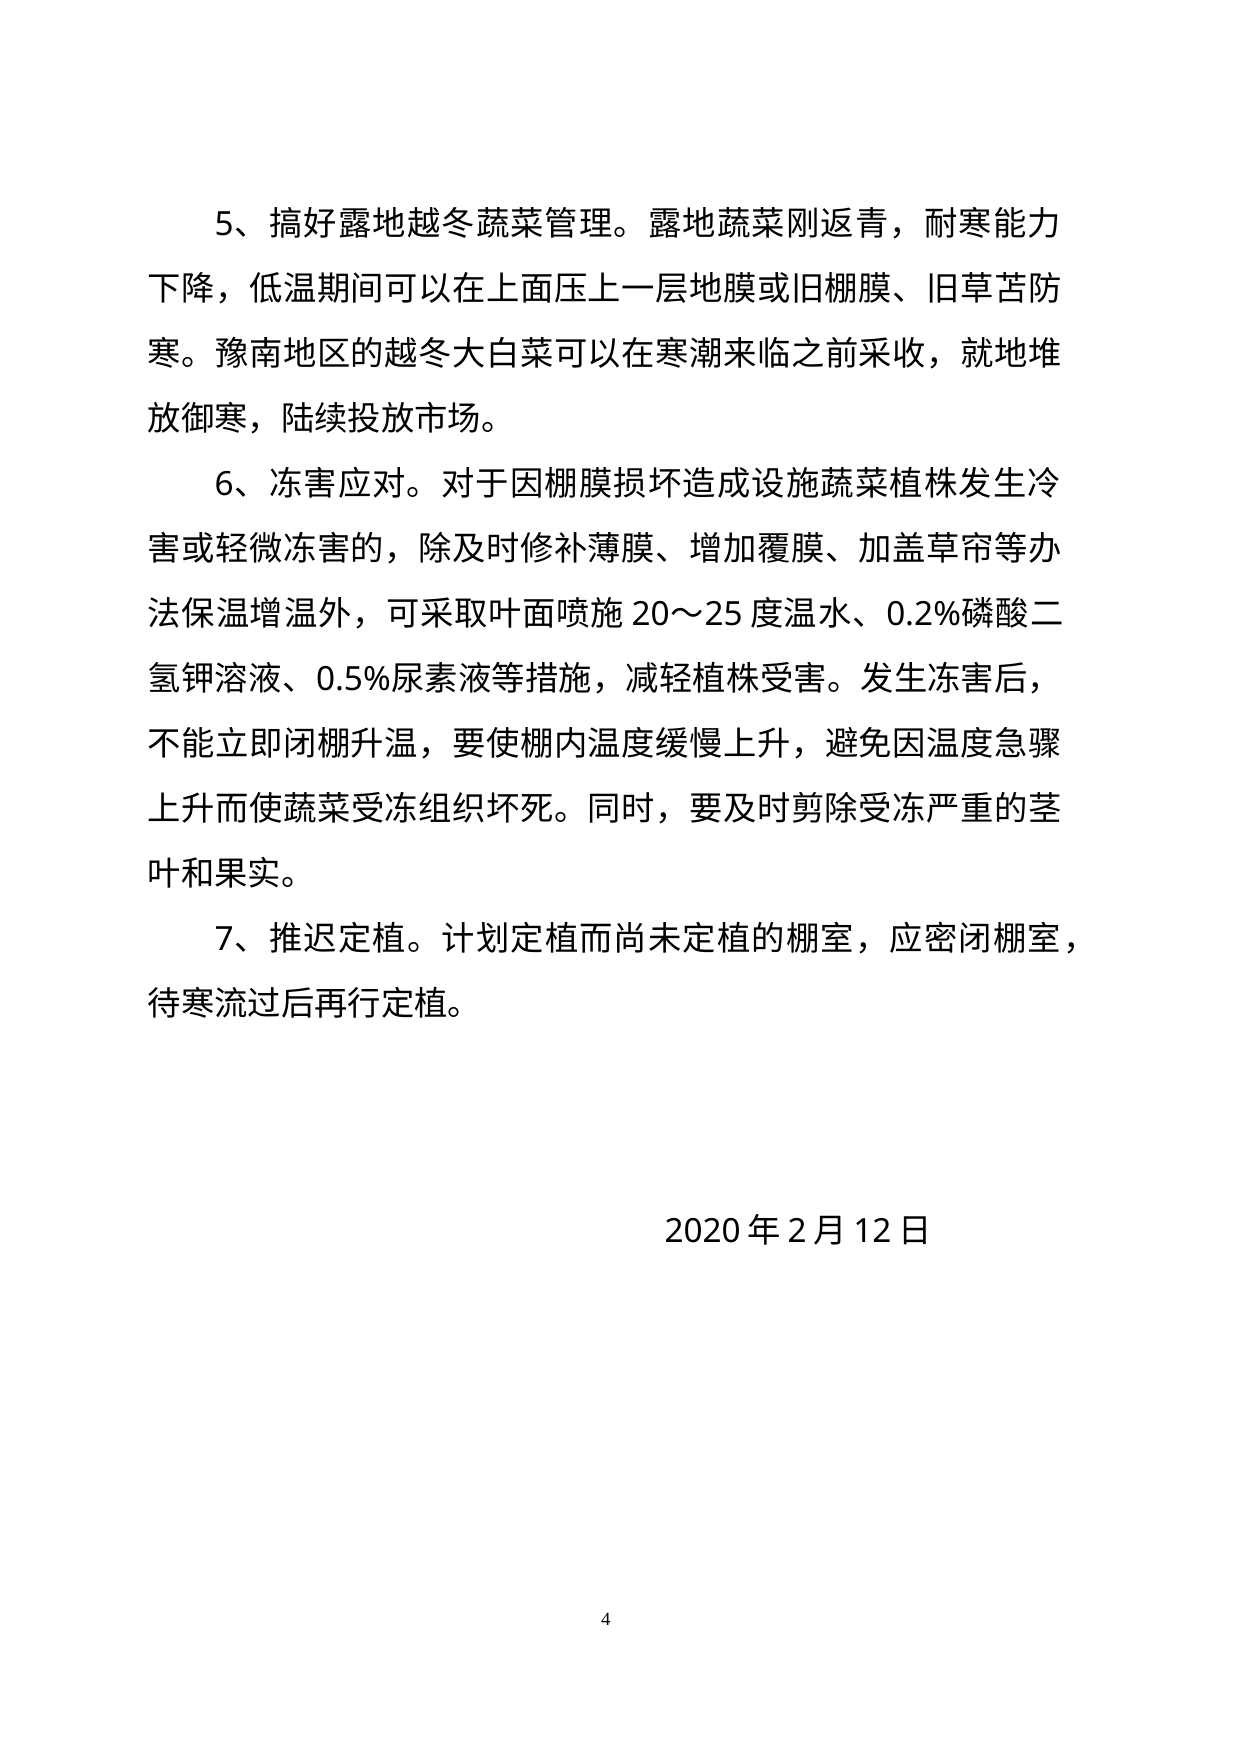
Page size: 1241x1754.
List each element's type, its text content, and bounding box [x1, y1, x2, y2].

text 6、冻害应对。对于因棚膜损坏造成设施蔬菜植株发生冷害或轻微冻害的，除及时修补薄膜、增加覆膜、加盖草帘等办法保温增温外，可采取叶面喷施20～25度温水、0.2%磷酸二氢钾溶液、0.5%尿素液等措施，减轻植株受害。发生冻害后，不能立即闭棚升温，要使棚内温度缓慢上升，避免因温度急骤上升而使蔬菜受冻组织坏死。同时，要及时剪除受冻严重的茎叶和果实。 [148, 448, 1063, 903]
text 7、推迟定植。计划定植而尚未定植的棚室，应密闭棚室，待寒流过后再行定植。 [148, 903, 1063, 1033]
text 2020年2月12日 [148, 1196, 1063, 1261]
text 5、搞好露地越冬蔬菜管理。露地蔬菜刚返青，耐寒能力下降，低温期间可以在上面压上一层地膜或旧棚膜、旧草苫防寒。豫南地区的越冬大白菜可以在寒潮来临之前采收，就地堆放御寒，陆续投放市场。 [148, 188, 1063, 448]
